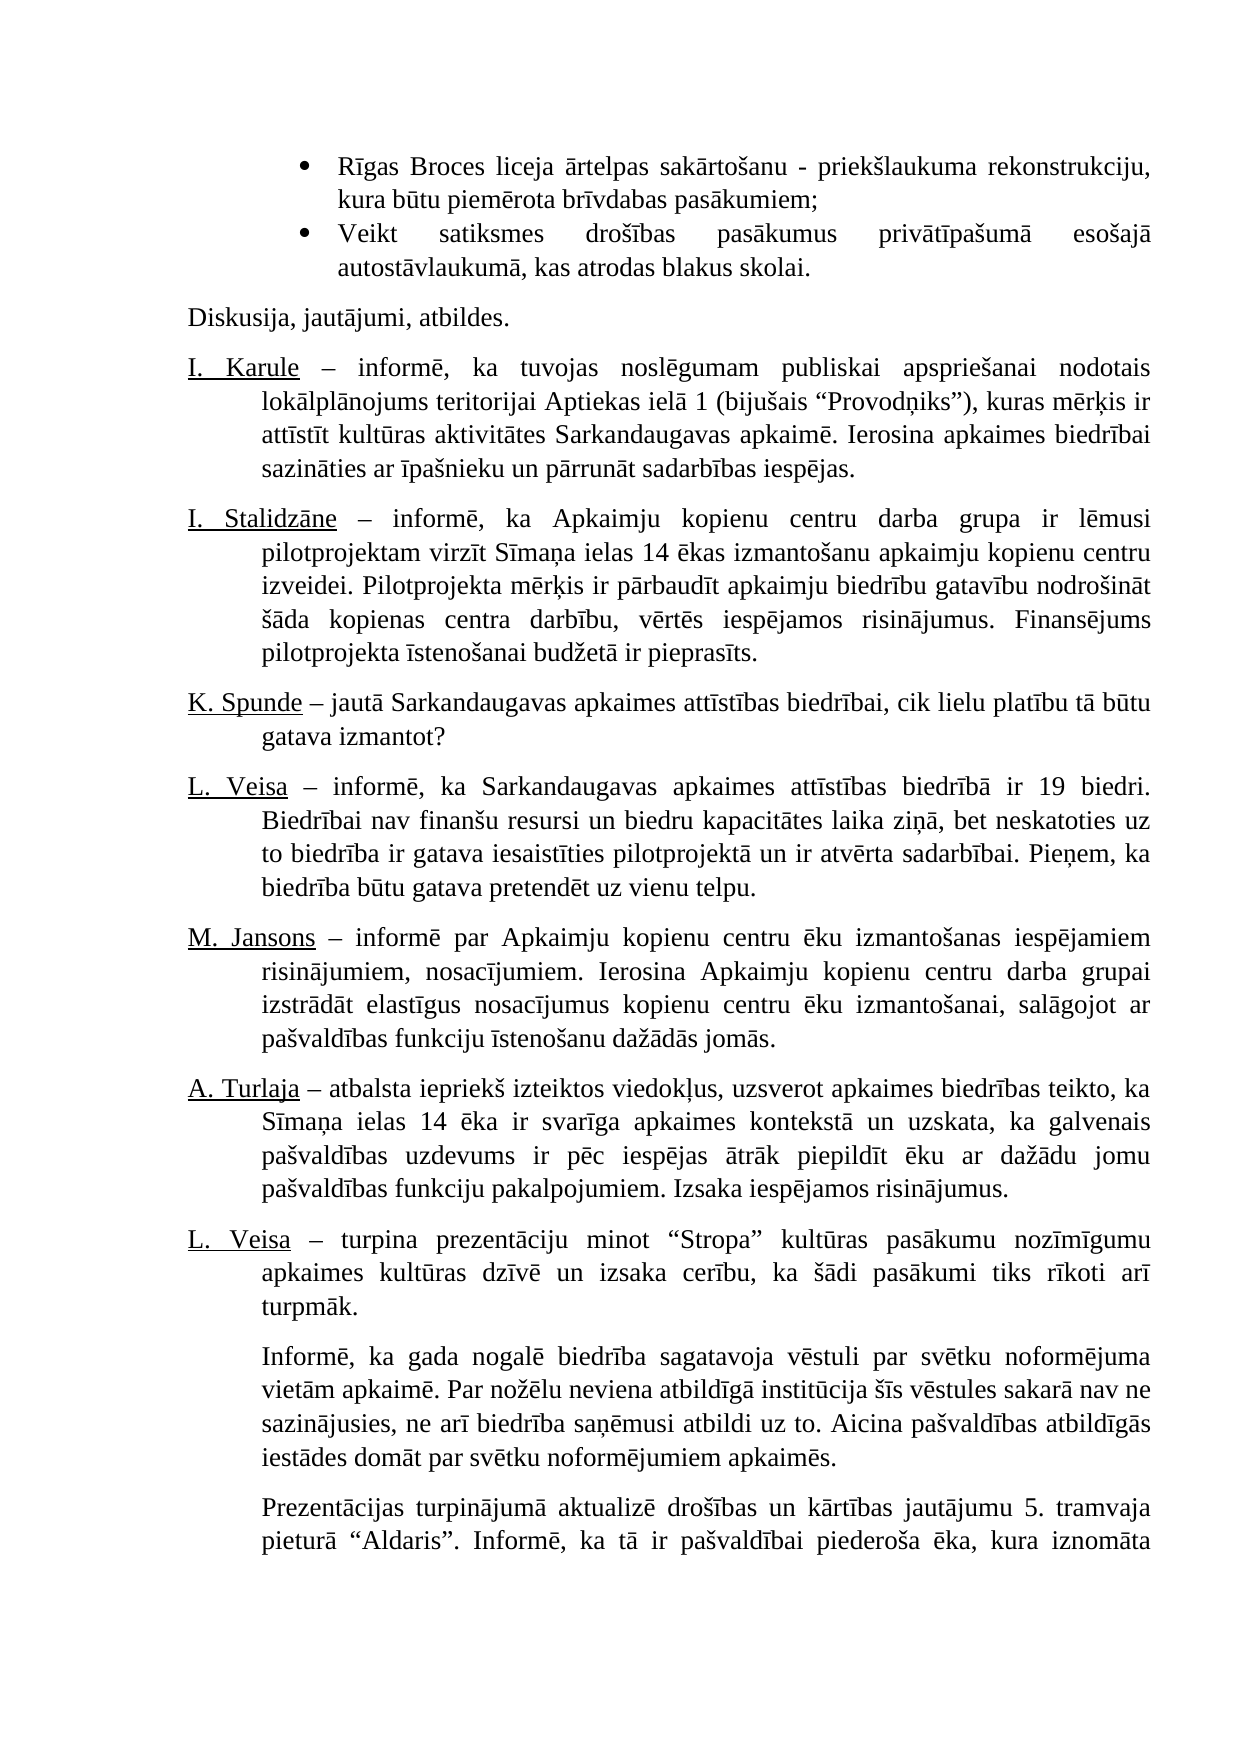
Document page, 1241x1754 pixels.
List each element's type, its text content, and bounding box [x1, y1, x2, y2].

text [261, 1491, 1152, 1556]
text I. Stalidzāne – informē, ka Apkaimju kopienu centru darba grupa ir lēmusi pilotprojektam virzīt Sīmaņa ielas 14 ēkas izmantošanu apkaimju kopienu centru izveidei. Pilotprojekta mērķis ir pārbaudīt apkaimju biedrību gatavību nodrošināt šāda kopienas centra darbību, vērtēs iespējamos risinājumus. Finansējums pilotprojekta īstenošanai budžetā ir pieprasīts. [187, 502, 1152, 667]
text I. Karule – informē, ka tuvojas noslēgumam publiskai apspriešanai nodotais lokālplānojums teritorijai Aptiekas ielā 1 (bijušais “Provodņiks”), kuras mērķis ir attīstīt kultūras aktivitātes Sarkandaugavas apkaimē. Ierosina apkaimes biedrībai sazināties ar īpašnieku un pārrunāt sadarbības iespējas. [187, 351, 1152, 483]
list Rīgas Broces liceja ārtelpas sakārtošanu - priekšlaukuma rekonstrukciju, kura būtu piemērota brīvdabas pasākumiem; [300, 150, 1152, 215]
text M. Jansons – informē par Apkaimju kopienu centru ēku izmantošanas iespējamiem risinājumiem, nosacījumiem. Ierosina Apkaimju kopienu centru darba grupai izstrādāt elastīgus nosacījumus kopienu centru ēku izmantošanai, salāgojot ar pašvaldības funkciju īstenošanu dažādās jomās. [187, 921, 1152, 1053]
text L. Veisa – turpina prezentāciju minot “Stropa” kultūras pasākumu nozīmīgumu apkaimes kultūras dzīvē un izsaka cerību, ka šādi pasākumi tiks rīkoti arī turpmāk. [187, 1223, 1152, 1321]
text A. Turlaja – atbalsta iepriekš izteiktos viedokļus, uzsverot apkaimes biedrības teikto, ka Sīmaņa ielas 14 ēka ir svarīga apkaimes kontekstā un uzskata, ka galvenais pašvaldības uzdevums ir pēc iespējas ātrāk piepildīt ēku ar dažādu jomu pašvaldības funkciju pakalpojumiem. Izsaka iespējamos risinājumus. [187, 1072, 1152, 1204]
text Diskusija, jautājumi, atbildes. [187, 301, 1152, 332]
text L. Veisa – informē, ka Sarkandaugavas apkaimes attīstības biedrībā ir 19 biedri. Biedrībai nav finanšu resursi un biedru kapacitātes laika ziņā, bet neskatoties uz to biedrība ir gatava iesaistīties pilotprojektā un ir atvērta sadarbībai. Pieņem, ka biedrība būtu gatava pretendēt uz vienu telpu. [187, 770, 1152, 902]
text K. Spunde – jautā Sarkandaugavas apkaimes attīstības biedrībai, cik lielu platību tā būtu gatava izmantot? [187, 686, 1152, 751]
text Informē, ka gada nogalē biedrība sagatavoja vēstuli par svētku noformējuma vietām apkaimē. Par nožēlu neviena atbildīgā institūcija šīs vēstules sakarā nav ne sazinājusies, ne arī biedrība saņēmusi atbildi uz to. Aicina pašvaldības atbildīgās iestādes domāt par svētku noformējumiem apkaimēs. [261, 1340, 1152, 1472]
list Veikt satiksmes drošības pasākumus privātīpašumā esošajā autostāvlaukumā, kas atrodas blakus skolai. [300, 217, 1152, 282]
